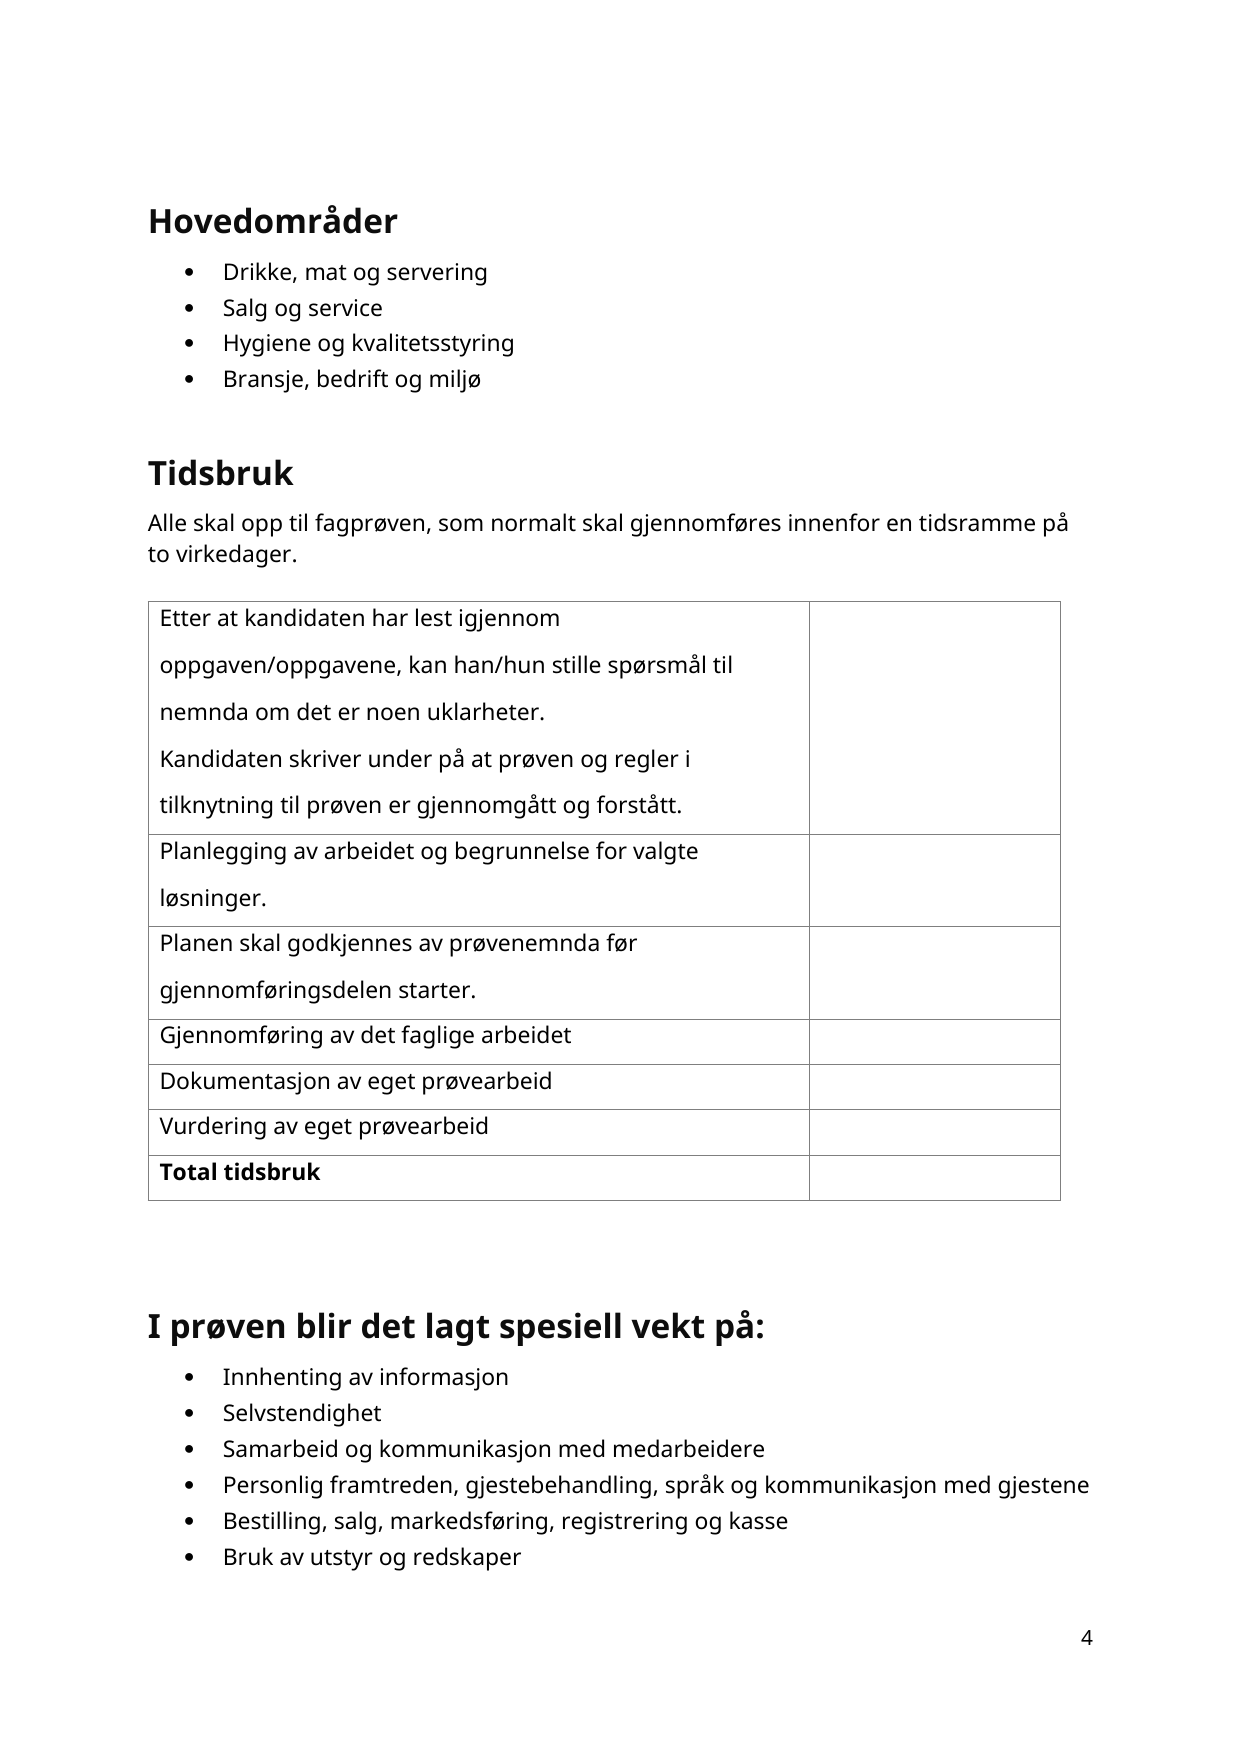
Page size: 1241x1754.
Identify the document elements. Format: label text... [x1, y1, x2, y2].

table_cell [810, 1020, 1060, 1064]
subtitle Tidsbruk [148, 449, 1093, 495]
subtitle Hovedområder [148, 198, 1093, 243]
list Innhenting av informasjon [185, 1361, 1093, 1392]
subtitle I prøven blir det lagt spesiell vekt på: [148, 1303, 1093, 1349]
table_cell Total tidsbruk [149, 1156, 809, 1200]
list Personlig framtreden, gjestebehandling, språk og kommunikasjon med gjestene [185, 1469, 1093, 1500]
table_cell Gjennomføring av det faglige arbeidet [149, 1020, 809, 1064]
list Samarbeid og kommunikasjon med medarbeidere [185, 1433, 1093, 1464]
table_header Etter at kandidaten har lest igjennom oppgaven/oppgavene, kan han/hun stille spørsmål til nemnda om det er noen uklarheter. Kandidaten skriver under på at prøven og regler i tilknytning til prøven er gjennomgått og forstått. [149, 602, 809, 834]
list Bransje, bedrift og miljø [185, 363, 1093, 394]
table_header [810, 602, 1060, 834]
list Bruk av utstyr og redskaper [185, 1541, 1093, 1572]
table_cell Vurdering av eget prøvearbeid [149, 1110, 809, 1155]
list Bestilling, salg, markedsføring, registrering og kasse [185, 1505, 1093, 1536]
table_cell [810, 835, 1060, 926]
table_cell Planlegging av arbeidet og begrunnelse for valgte løsninger. [149, 835, 809, 926]
list Drikke, mat og servering [185, 256, 1093, 287]
text Alle skal opp til fagprøven, som normalt skal gjennomføres innenfor en tidsramme på to virkedager. [148, 507, 1093, 570]
table_cell [810, 1110, 1060, 1155]
list Selvstendighet [185, 1397, 1093, 1428]
list Salg og service [185, 291, 1093, 323]
table_cell Dokumentasjon av eget prøvearbeid [149, 1065, 809, 1109]
table_cell [810, 1156, 1060, 1200]
table_cell [810, 1065, 1060, 1109]
list Hygiene og kvalitetsstyring [185, 327, 1093, 359]
table_cell Planen skal godkjennes av prøvenemnda før gjennomføringsdelen starter. [149, 927, 809, 1018]
table_cell [810, 927, 1060, 1018]
